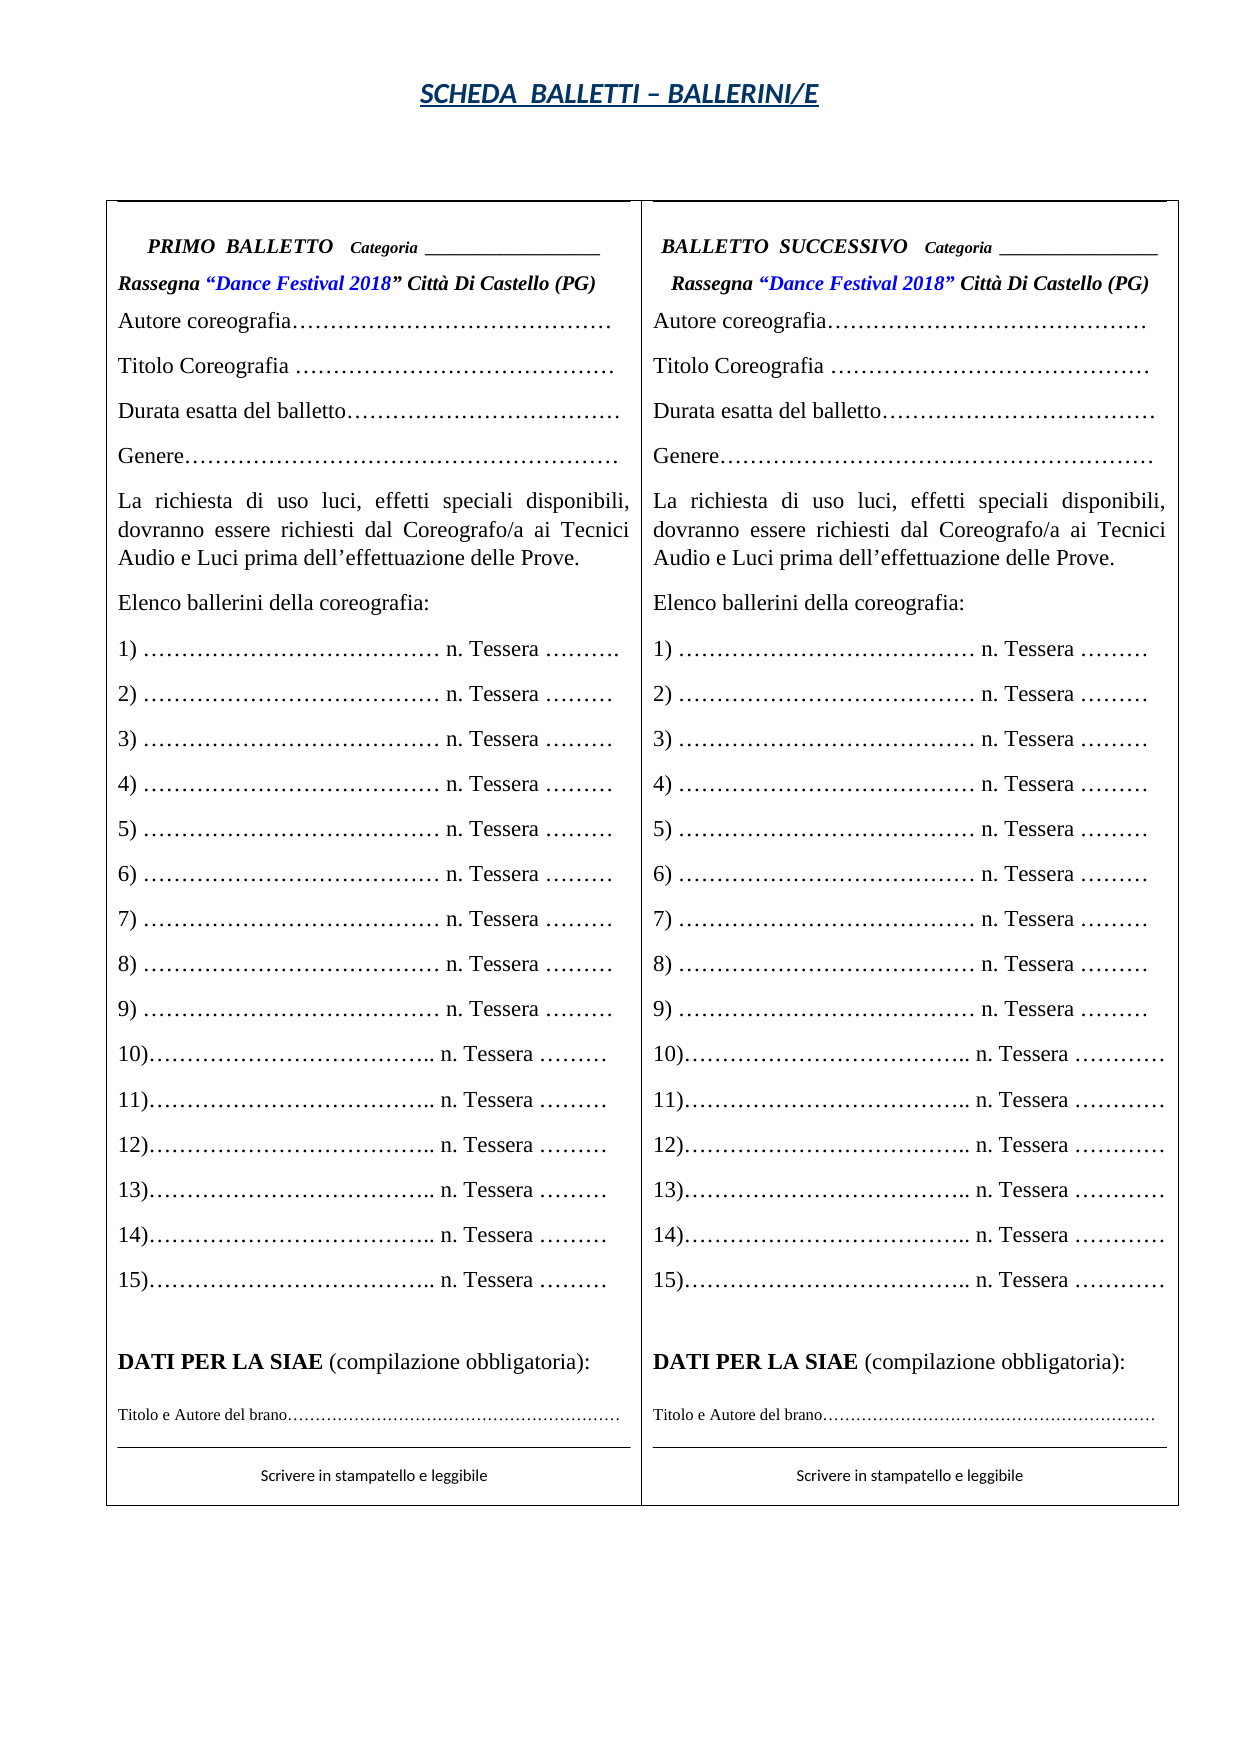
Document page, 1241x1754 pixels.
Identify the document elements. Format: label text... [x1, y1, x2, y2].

table_header BALLETTO SUCCESSIVO Categoria ___________________ Rassegna “Dance Festival 2018” Città Di Castello (PG) Autore coreografia…………………………………… Titolo Coreografia …………………………………… Durata esatta del balletto……………………………… Genere………………………………………………… La richiesta di uso luci, effetti speciali disponibili, dovranno essere richiesti dal Coreografo/a ai Tecnici Audio e Luci prima dell’effettuazione delle Prove. Elenco ballerini della coreografia: 1) ………………………………… n. Tessera ……… 2) ………………………………… n. Tessera ……… 3) ………………………………… n. Tessera ……… 4) ………………………………… n. Tessera ……… 5) ………………………………… n. Tessera ……… 6) ………………………………… n. Tessera ……… 7) ………………………………… n. Tessera ……… 8) ………………………………… n. Tessera ……… 9) ………………………………… n. Tessera ……… 10)……………………………….. n. Tessera ………… 11)……………………………….. n. Tessera ………… 12)……………………………….. n. Tessera ………… 13)……………………………….. n. Tessera ………… 14)……………………………….. n. Tessera ………… 15)……………………………….. n. Tessera ………… DATI PER LA SIAE (compilazione obbligatoria): Titolo e Autore del brano…………………………………………………… Scrivere in stampatello e leggibile [642, 201, 1178, 1505]
text SCHEDA BALLETTI – BALLERINI/E [118, 75, 1120, 111]
table_header PRIMO BALLETTO Categoria _____________________ Rassegna “Dance Festival 2018” Città Di Castello (PG) Autore coreografia…………………………………… Titolo Coreografia …………………………………… Durata esatta del balletto……………………………… Genere………………………………………………… La richiesta di uso luci, effetti speciali disponibili, dovranno essere richiesti dal Coreografo/a ai Tecnici Audio e Luci prima dell’effettuazione delle Prove. Elenco ballerini della coreografia: 1) ………………………………… n. Tessera ………. 2) ………………………………… n. Tessera ……… 3) ………………………………… n. Tessera ……… 4) ………………………………… n. Tessera ……… 5) ………………………………… n. Tessera ……… 6) ………………………………… n. Tessera ……… 7) ………………………………… n. Tessera ……… 8) ………………………………… n. Tessera ……… 9) ………………………………… n. Tessera ……… 10)……………………………….. n. Tessera ……… 11)……………………………….. n. Tessera ……… 12)……………………………….. n. Tessera ……… 13)……………………………….. n. Tessera ……… 14)……………………………….. n. Tessera ……… 15)……………………………….. n. Tessera ……… DATI PER LA SIAE (compilazione obbligatoria): Titolo e Autore del brano…………………………………………………… Scrivere in stampatello e leggibile [107, 201, 641, 1505]
